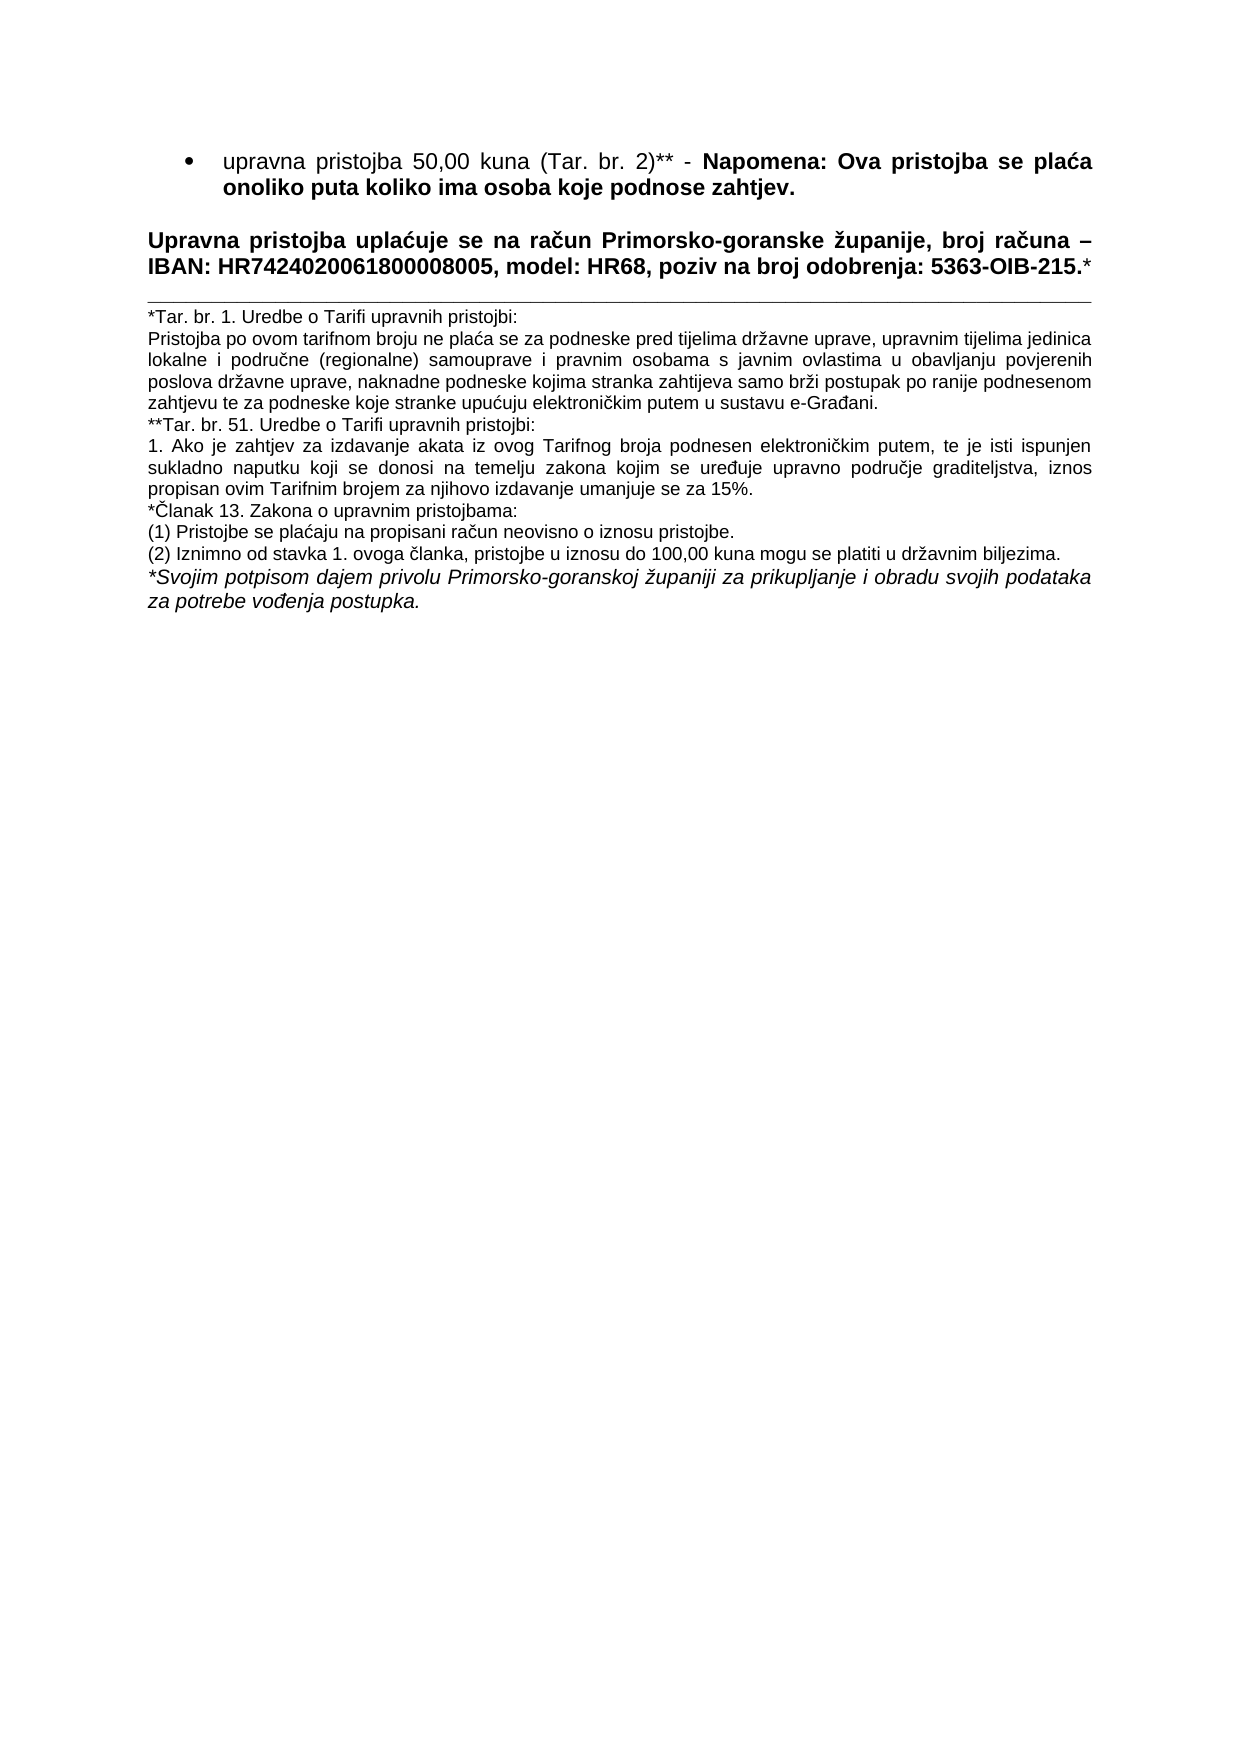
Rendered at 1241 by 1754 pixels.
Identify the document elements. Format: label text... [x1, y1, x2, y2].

text *Svojim potpisom dajem privolu Primorsko-goranskoj županiji za prikupljanje i obradu svojih podataka za potrebe vođenja postupka. [148, 564, 1093, 612]
text Upravna pristojba uplaćuje se na račun Primorsko-goranske županije, broj računa – IBAN: HR7424020061800008005, model: HR68, poziv na broj odobrenja: 5363-OIB-215.* [148, 227, 1093, 279]
list upravna pristojba 50,00 kuna (Tar. br. 2)** - Napomena: Ova pristojba se plaća onoliko puta koliko ima osoba koje podnose zahtjev. [185, 148, 1093, 200]
text (1) Pristojbe se plaćaju na propisani račun neovisno o iznosu pristojbe. [148, 521, 1093, 543]
text **Tar. br. 51. Uredbe o Tarifi upravnih pristojbi: [148, 413, 1093, 435]
text __________________________________________________________________________ [148, 279, 1093, 306]
text Pristojba po ovom tarifnom broju ne plaća se za podneske pred tijelima državne uprave, upravnim tijelima jedinica lokalne i područne (regionalne) samouprave i pravnim osobama s javnim ovlastima u obavljanju povjerenih poslova državne uprave, naknadne podneske kojima stranka zahtijeva samo brži postupak po ranije podnesenom zahtjevu te za podneske koje stranke upućuju elektroničkim putem u sustavu e-Građani. [148, 327, 1093, 413]
text 1. Ako je zahtjev za izdavanje akata iz ovog Tarifnog broja podnesen elektroničkim putem, te je isti ispunjen sukladno naputku koji se donosi na temelju zakona kojim se uređuje upravno područje graditeljstva, iznos propisan ovim Tarifnim brojem za njihovo izdavanje umanjuje se za 15%. [148, 435, 1093, 500]
text *Tar. br. 1. Uredbe o Tarifi upravnih pristojbi: [148, 306, 1093, 327]
text *Članak 13. Zakona o upravnim pristojbama: [148, 500, 1093, 521]
text (2) Iznimno od stavka 1. ovoga članka, pristojbe u iznosu do 100,00 kuna mogu se platiti u državnim biljezima. [148, 543, 1093, 564]
